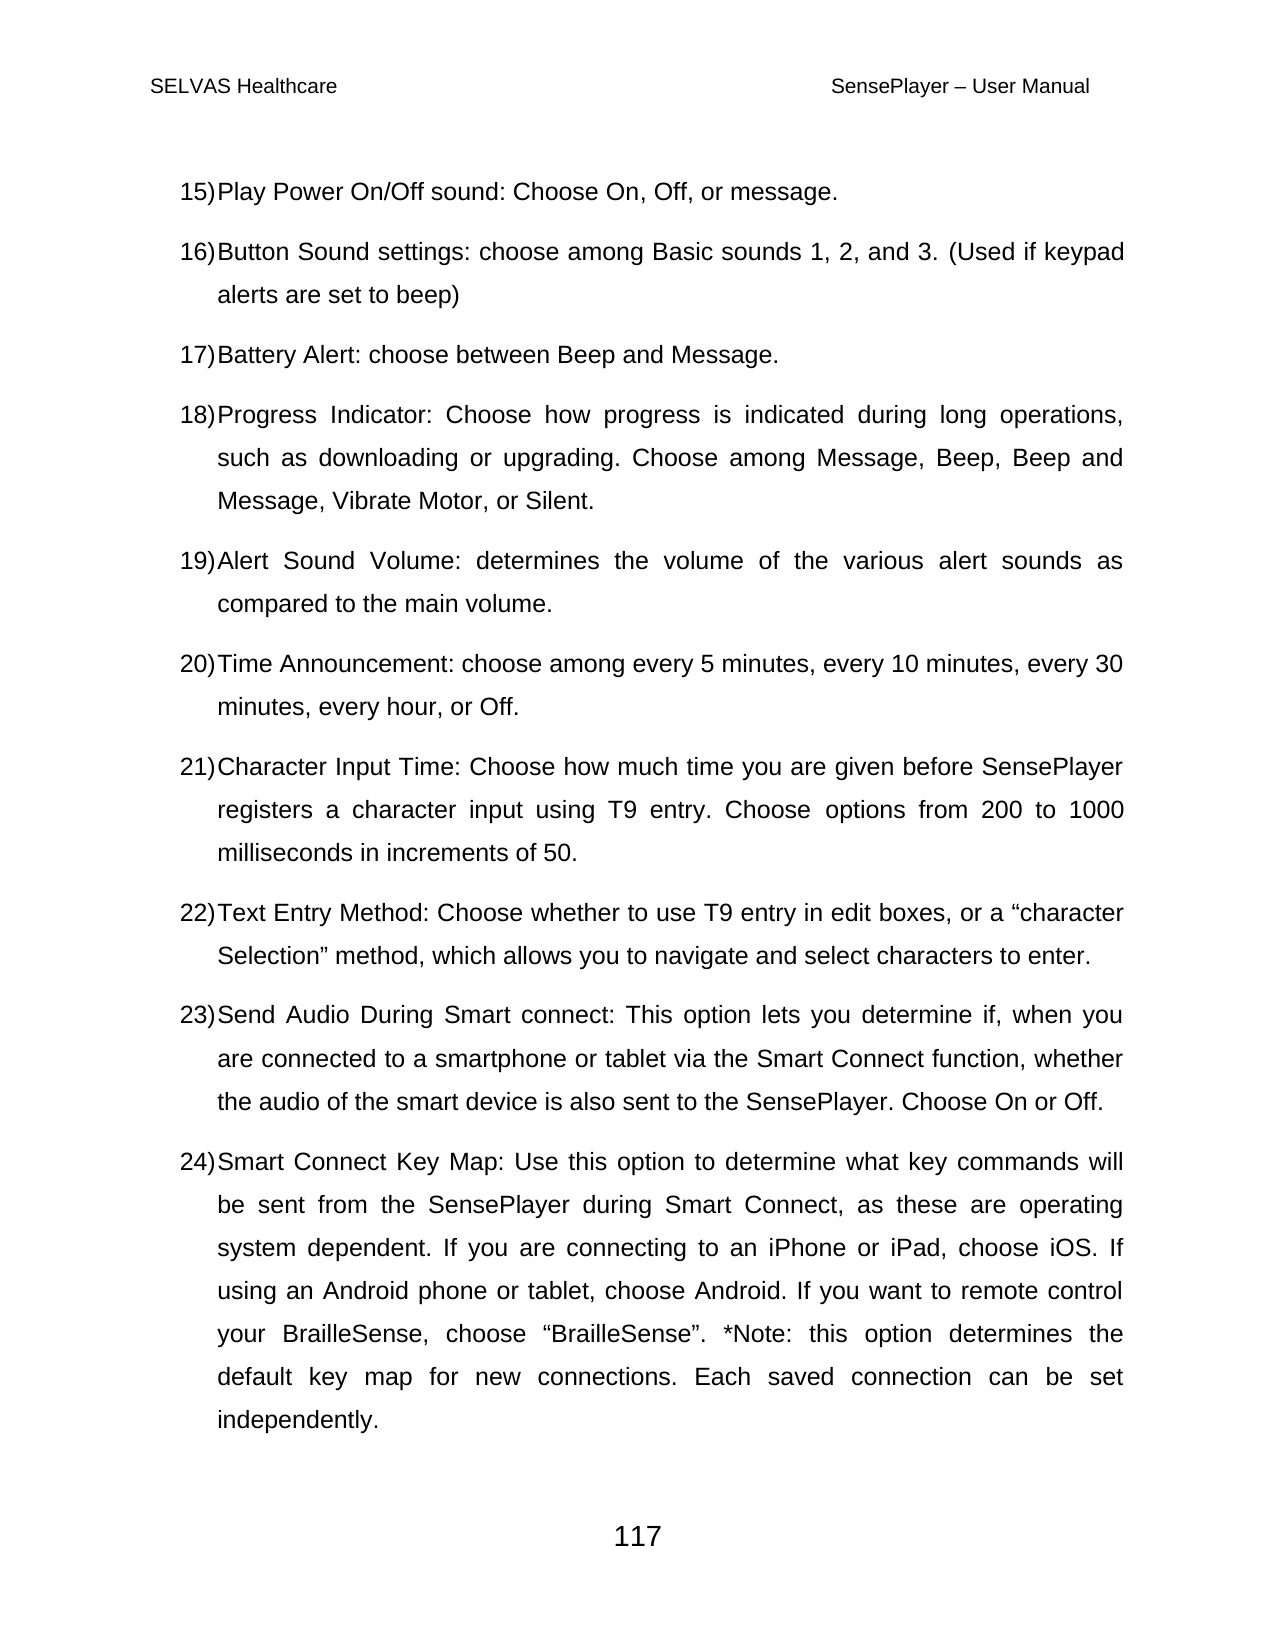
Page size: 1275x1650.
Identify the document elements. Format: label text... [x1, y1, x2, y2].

list Alert Sound Volume: determines the volume of the various alert sounds as compared to the main volume. [179, 546, 1125, 618]
list Time Announcement: choose among every 5 minutes, every 10 minutes, every 30 minutes, every hour, or Off. [179, 649, 1125, 721]
list Character Input Time: Choose how much time you are given before SensePlayer registers a character input using T9 entry. Choose options from 200 to 1000 milliseconds in increments of 50. [179, 752, 1125, 867]
list Play Power On/Off sound: Choose On, Off, or message. [179, 177, 1125, 206]
list Text Entry Method: Choose whether to use T9 entry in edit boxes, or a “character Selection” method, which allows you to navigate and select characters to enter. [179, 898, 1125, 969]
list Battery Alert: choose between Beep and Message. [179, 340, 1125, 369]
list Progress Indicator: Choose how progress is indicated during long operations, such as downloading or upgrading. Choose among Message, Beep, Beep and Message, Vibrate Motor, or Silent. [179, 400, 1125, 515]
list Send Audio During Smart connect: This option lets you determine if, when you are connected to a smartphone or tablet via the Smart Connect function, whether the audio of the smart device is also sent to the SensePlayer. Choose On or Off. [179, 1001, 1125, 1116]
list Button Sound settings: choose among Basic sounds 1, 2, and 3. (Used if keypad alerts are set to beep) [179, 237, 1125, 309]
list Smart Connect Key Map: Use this option to determine what key commands will be sent from the SensePlayer during Smart Connect, as these are operating system dependent. If you are connecting to an iPhone or iPad, choose iOS. If using an Android phone or tablet, choose Android. If you want to remote control your BrailleSense, choose “BrailleSense”. *Note: this option determines the default key map for new connections. Each saved connection can be set independently. [179, 1147, 1125, 1434]
